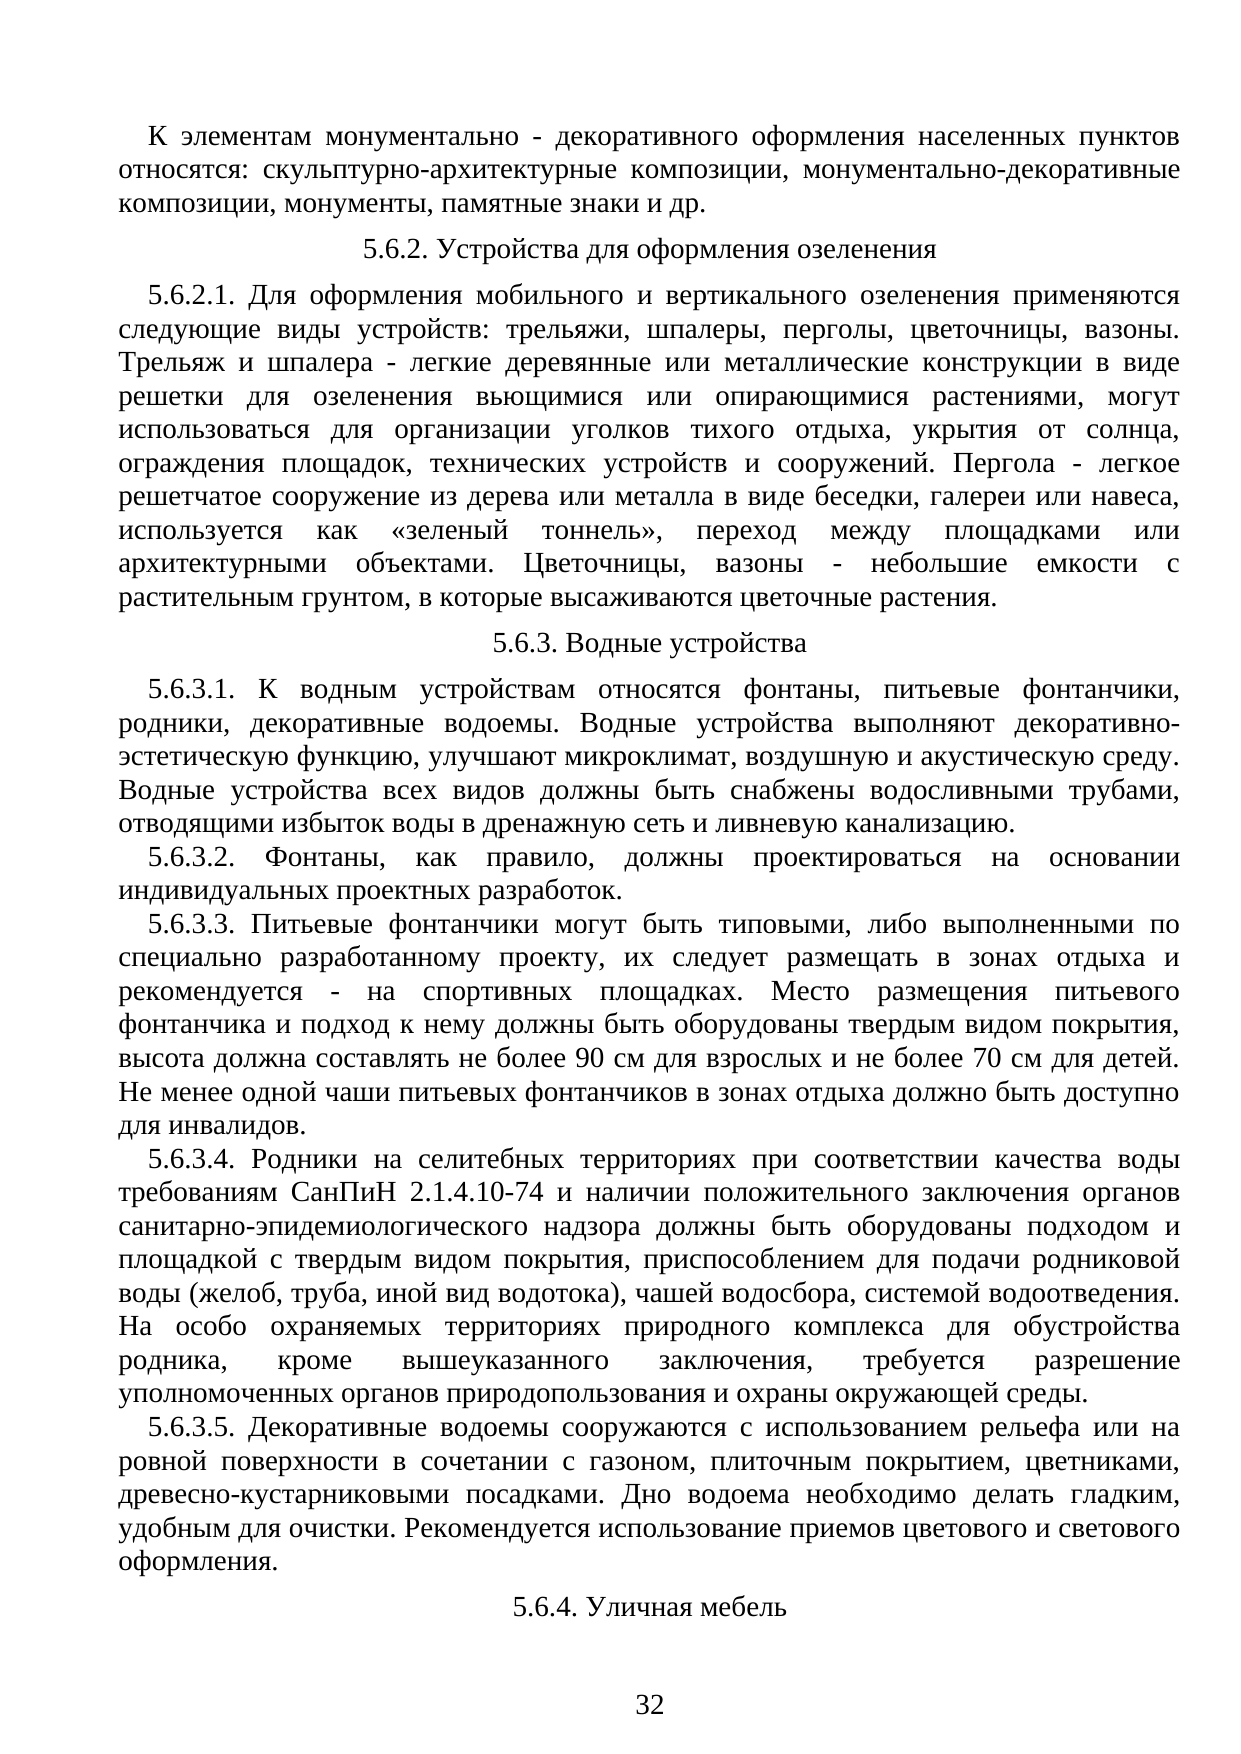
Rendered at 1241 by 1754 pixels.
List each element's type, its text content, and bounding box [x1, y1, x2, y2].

text 5.6.3. Водные устройства [118, 625, 1181, 659]
text К элементам монументально - декоративного оформления населенных пунктов относятся: скульптурно-архитектурные композиции, монументально-декоративные композиции, монументы, памятные знаки и др. [118, 118, 1181, 219]
text 5.6.3.3. Питьевые фонтанчики могут быть типовыми, либо выполненными по специально разработанному проекту, их следует размещать в зонах отдыха и рекомендуется - на спортивных площадках. Место размещения питьевого фонтанчика и подход к нему должны быть оборудованы твердым видом покрытия, высота должна составлять не более для взрослых и не более для детей. Не менее одной чаши питьевых фонтанчиков в зонах отдыха должно быть доступно для инвалидов. [118, 906, 1181, 1141]
text 5.6.3.4. Родники на селитебных территориях при соответствии качества воды требованиям СанПиН 2.1.4.10-74 и наличии положительного заключения органов санитарно-эпидемиологического надзора должны быть оборудованы подходом и площадкой с твердым видом покрытия, приспособлением для подачи родниковой воды (желоб, труба, иной вид водотока), чашей водосбора, системой водоотведения. На особо охраняемых территориях природного комплекса для обустройства родника, кроме вышеуказанного заключения, требуется разрешение уполномоченных органов природопользования и охраны окружающей среды. [118, 1141, 1181, 1409]
text 5.6.2.1. Для оформления мобильного и вертикального озеленения применяются следующие виды устройств: трельяжи, шпалеры, перголы, цветочницы, вазоны. Трельяж и шпалера - легкие деревянные или металлические конструкции в виде решетки для озеленения вьющимися или опирающимися растениями, могут использоваться для организации уголков тихого отдыха, укрытия от солнца, ограждения площадок, технических устройств и сооружений. Пергола - легкое решетчатое сооружение из дерева или металла в виде беседки, галереи или навеса, используется как «зеленый тоннель», переход между площадками или архитектурными объектами. Цветочницы, вазоны - небольшие емкости с растительным грунтом, в которые высаживаются цветочные растения. [118, 277, 1181, 613]
text 5.6.3.2. Фонтаны, как правило, должны проектироваться на основании индивидуальных проектных разработок. [118, 839, 1181, 906]
text 5.6.2. Устройства для оформления озеленения [118, 231, 1181, 265]
text 5.6.4. Уличная мебель [118, 1589, 1181, 1623]
text 5.6.3.5. Декоративные водоемы сооружаются с использованием рельефа или на ровной поверхности в сочетании с газоном, плиточным покрытием, цветниками, древесно-кустарниковыми посадками. Дно водоема необходимо делать гладким, удобным для очистки. Рекомендуется использование приемов цветового и светового оформления. [118, 1409, 1181, 1577]
text 5.6.3.1. К водным устройствам относятся фонтаны, питьевые фонтанчики, родники, декоративные водоемы. Водные устройства выполняют декоративно-эстетическую функцию, улучшают микроклимат, воздушную и акустическую среду. Водные устройства всех видов должны быть снабжены водосливными трубами, отводящими избыток воды в дренажную сеть и ливневую канализацию. [118, 671, 1181, 839]
